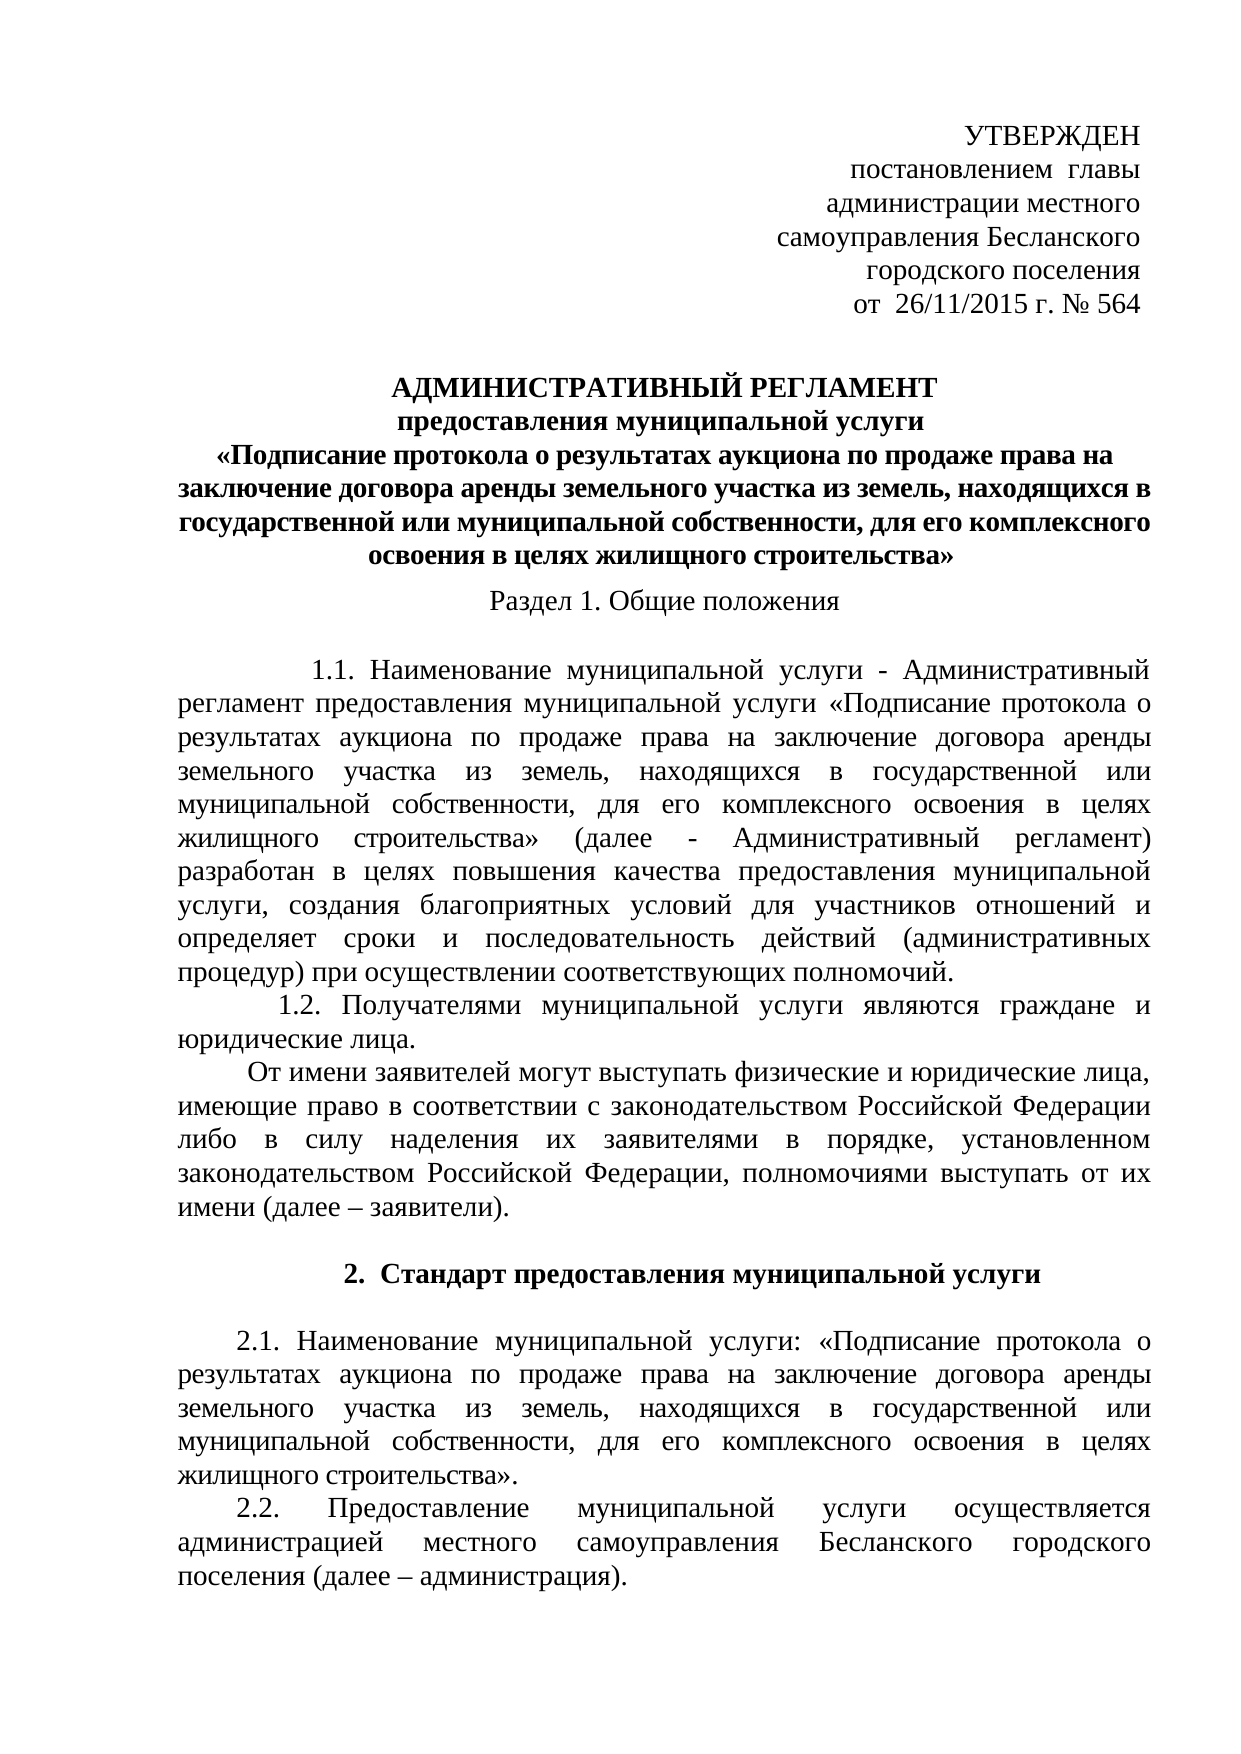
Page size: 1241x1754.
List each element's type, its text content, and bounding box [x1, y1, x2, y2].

text 2. Стандарт предоставления муниципальной услуги [177, 1256, 1150, 1289]
text 1.2. Получателями муниципальной услуги являются граждане и юридические лица. [177, 987, 1152, 1054]
text 2.1. Наименование муниципальной услуги: «Подписание протокола о результатах аукциона по продаже права на заключение договора аренды земельного участка из земель, находящихся в государственной или муниципальной собственности, для его комплексного освоения в целях жилищного строительства». [177, 1323, 1152, 1491]
text предоставления муниципальной услуги «Подписание протокола о результатах аукциона по продаже права на заключение договора аренды земельного участка из земель, находящихся в государственной или муниципальной собственности, для его комплексного освоения в целях жилищного строительства» [177, 403, 1152, 571]
text От имени заявителей могут выступать физические и юридические лица, имеющие право в соответствии с законодательством Российской Федерации либо в силу наделения их заявителями в порядке, установленном законодательством Российской Федерации, полномочиями выступать от их имени (далее – заявители). [177, 1054, 1152, 1222]
text 2.2. Предоставление муниципальной услуги осуществляется администрацией местного самоуправления Бесланского городского поселения (далее – администрация). [177, 1491, 1152, 1591]
text 1.1. Наименование муниципальной услуги - Административный регламент предоставления муниципальной услуги «Подписание протокола о результатах аукциона по продаже права на заключение договора аренды земельного участка из земель, находящихся в государственной или муниципальной собственности, для его комплексного освоения в целях жилищного строительства» (далее - Административный регламент) разработан в целях повышения качества предоставления муниципальной услуги, создания благоприятных условий для участников отношений и определяет сроки и последовательность действий (административных процедур) при осуществлении соответствующих полномочий. [177, 652, 1152, 987]
text Раздел 1. Общие положения [177, 583, 1152, 617]
text АДМИНИСТРАТИВНЫЙ РЕГЛАМЕНТ [177, 370, 1152, 403]
table_header УТВЕРЖДЕН постановлением главы администрации местного самоуправления Бесланского городского поселения от 26/11/2015 г. № 564 [651, 118, 1152, 319]
